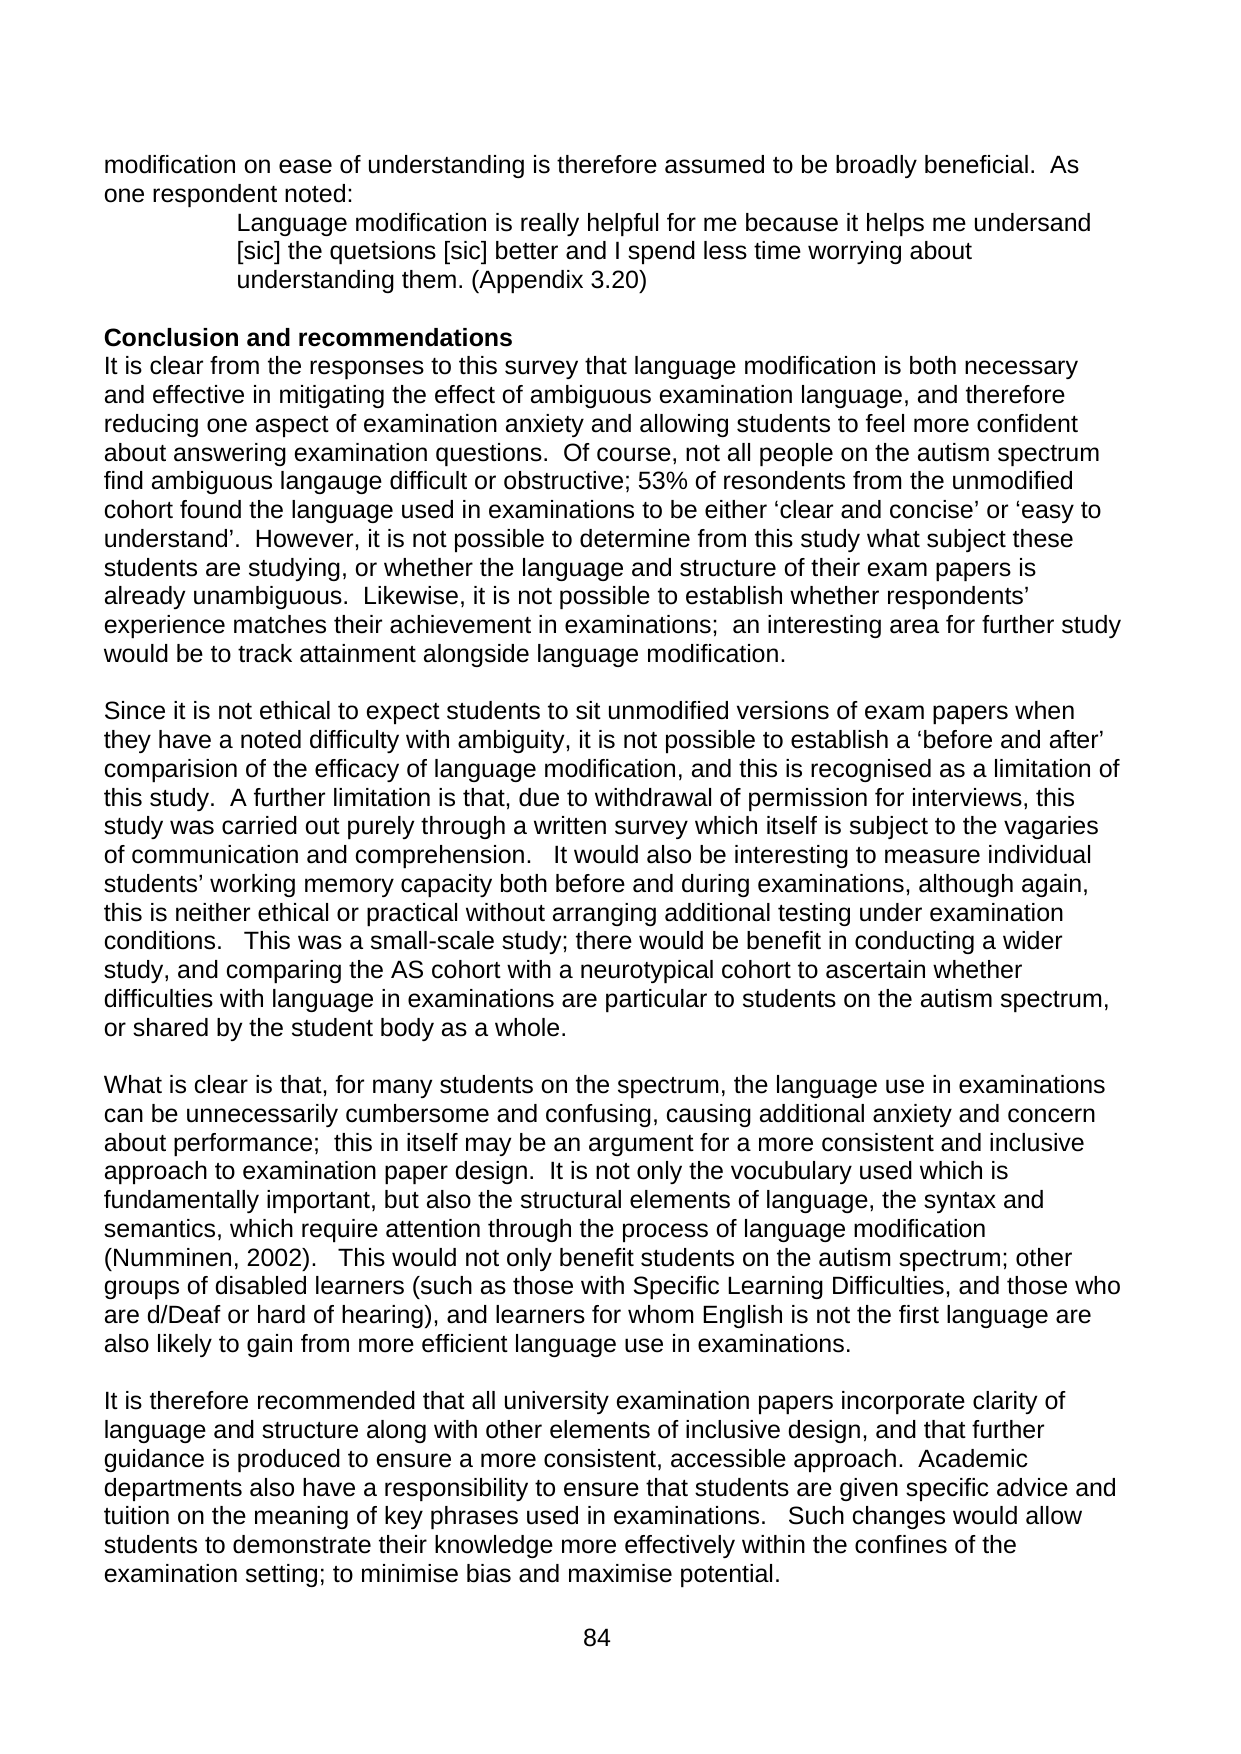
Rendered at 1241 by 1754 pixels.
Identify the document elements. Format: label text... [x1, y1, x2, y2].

text It is clear from the responses to this survey that language modification is both necessary and effective in mitigating the effect of ambiguous examination language, and therefore reducing one aspect of examination anxiety and allowing students to feel more confident about answering examination questions. Of course, not all people on the autism spectrum find ambiguous langauge difficult or obstructive; 53% of resondents from the unmodified cohort found the language used in examinations to be either ‘clear and concise’ or ‘easy to understand’. However, it is not possible to determine from this study what subject these students are studying, or whether the language and structure of their exam papers is already unambiguous. Likewise, it is not possible to establish whether respondents’ experience matches their achievement in examinations; an interesting area for further study would be to track attainment alongside language modification. [103, 351, 1125, 667]
text What is clear is that, for many students on the spectrum, the language use in examinations can be unnecessarily cumbersome and confusing, causing additional anxiety and concern about performance; this in itself may be an argument for a more consistent and inclusive approach to examination paper design. It is not only the vocubulary used which is fundamentally important, but also the structural elements of language, the syntax and semantics, which require attention through the process of language modification (Numminen, 2002). This would not only benefit students on the autism spectrum; other groups of disabled learners (such as those with Specific Learning Difficulties, and those who are d/Deaf or hard of hearing), and learners for whom English is not the first language are also likely to gain from more efficient language use in examinations. [103, 1070, 1125, 1357]
text Language modification is really helpful for me because it helps me undersand [sic] the quetsions [sic] better and I spend less time worrying about understanding them. (Appendix 3.20) [236, 207, 1125, 294]
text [103, 150, 1125, 207]
text Since it is not ethical to expect students to sit unmodified versions of exam papers when they have a noted difficulty with ambiguity, it is not possible to establish a ‘before and after’ comparision of the efficacy of language modification, and this is recognised as a limitation of this study. A further limitation is that, due to withdrawal of permission for interviews, this study was carried out purely through a written survey which itself is subject to the vagaries of communication and comprehension. It would also be interesting to measure individual students’ working memory capacity both before and during examinations, although again, this is neither ethical or practical without arranging additional testing under examination conditions. This was a small-scale study; there would be benefit in conducting a wider study, and comparing the AS cohort with a neurotypical cohort to ascertain whether difficulties with language in examinations are particular to students on the autism spectrum, or shared by the student body as a whole. [103, 696, 1125, 1041]
text It is therefore recommended that all university examination papers incorporate clarity of language and structure along with other elements of inclusive design, and that further guidance is produced to ensure a more consistent, accessible approach. Academic departments also have a responsibility to ensure that students are given specific advice and tuition on the meaning of key phrases used in examinations. Such changes would allow students to demonstrate their knowledge more effectively within the confines of the examination setting; to minimise bias and maximise potential. [103, 1386, 1125, 1587]
text Conclusion and recommendations [103, 322, 1125, 351]
